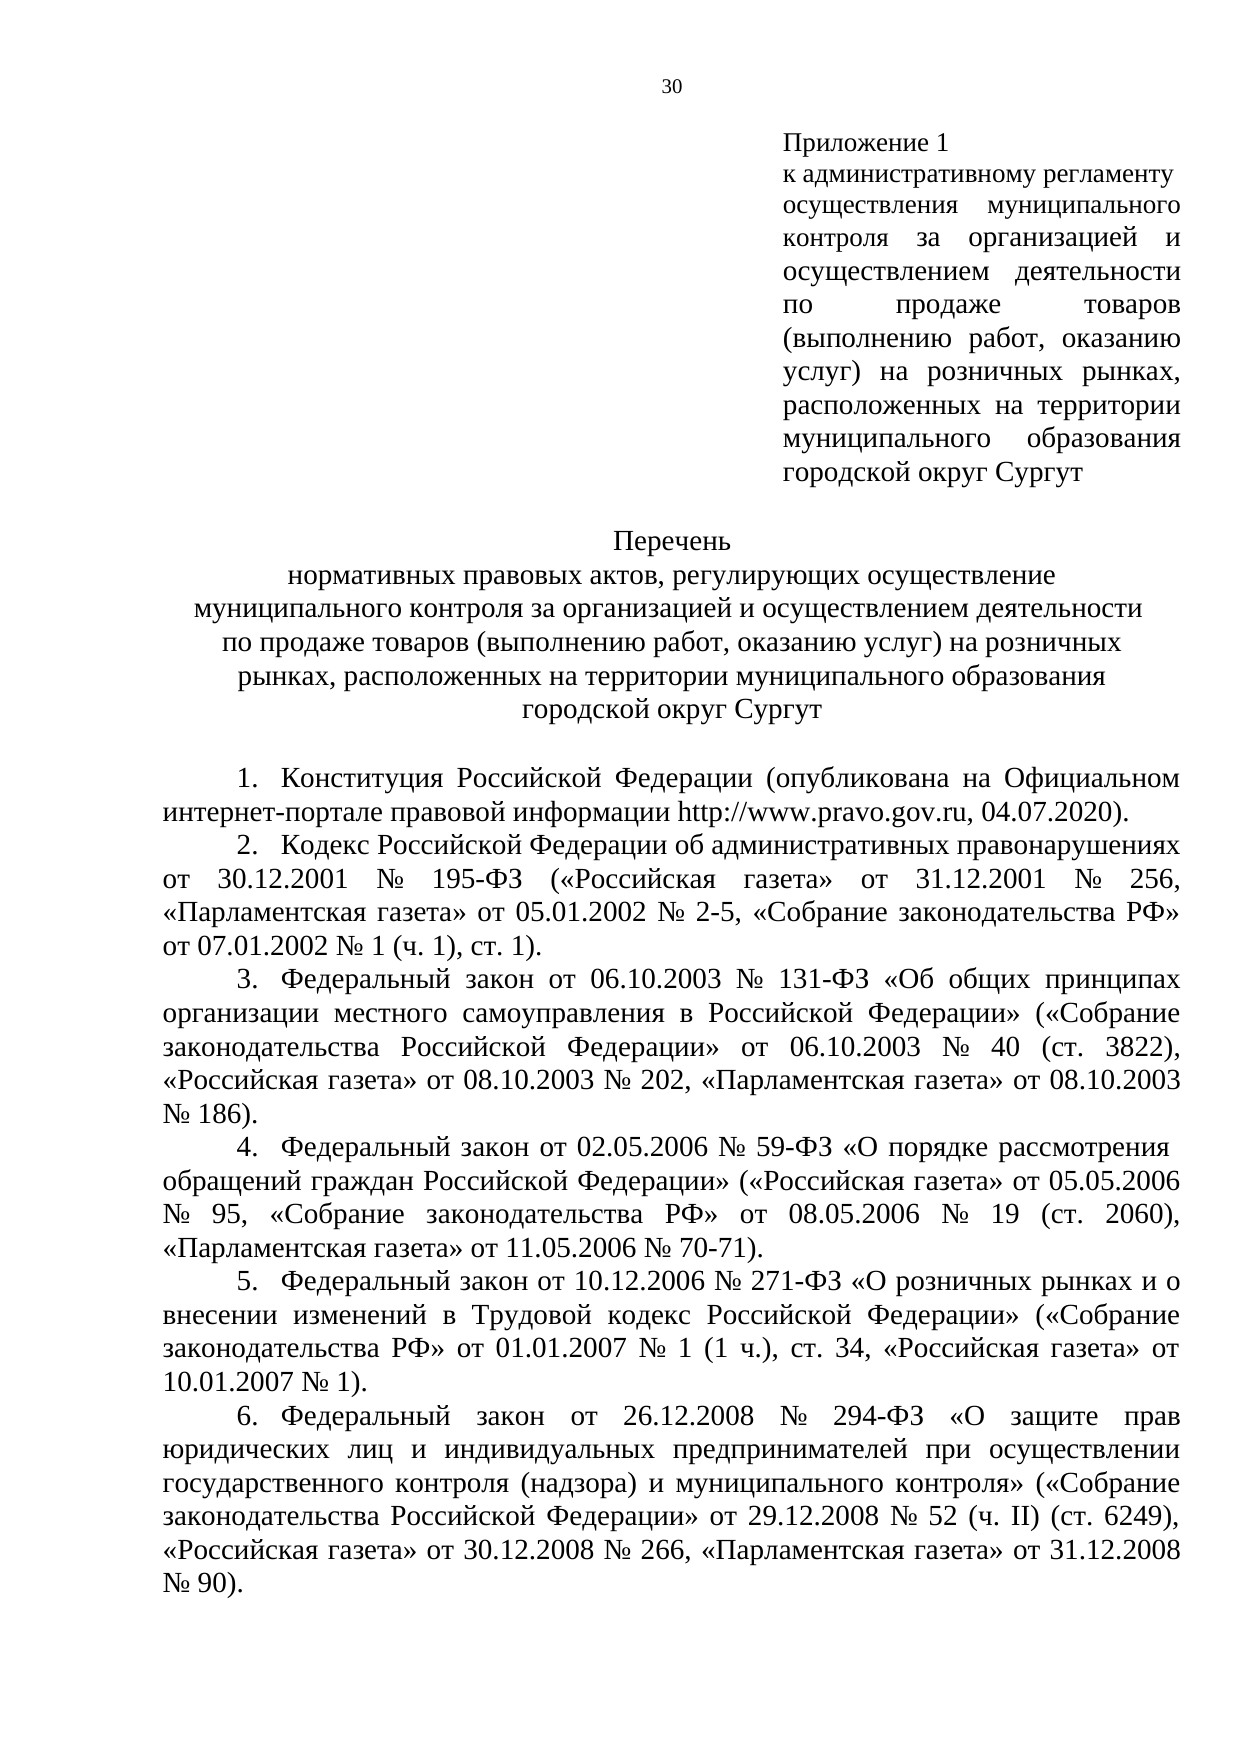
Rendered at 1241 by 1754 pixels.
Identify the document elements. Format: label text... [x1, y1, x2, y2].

list Федеральный закон от 02.05.2006 № 59-ФЗ «О порядке рассмотрения обращений граждан Российской Федерации» («Российская газета» от 05.05.2006 № 95, «Собрание законодательства РФ» от 08.05.2006 № 19 (ст. 2060), «Парламентская газета» от 11.05.2006 № 70-71). [162, 1129, 1181, 1263]
text Приложение 1 [783, 126, 1181, 157]
list Федеральный закон от 26.12.2008 № 294-ФЗ «О защите прав юридических лиц и индивидуальных предпринимателей при осуществлении государственного контроля (надзора) и муниципального контроля» («Собрание законодательства Российской Федерации» от 29.12.2008 № 52 (ч. II) (ст. 6249), «Российская газета» от 30.12.2008 № 266, «Парламентская газета» от 31.12.2008 № 90). [162, 1398, 1181, 1599]
list Кодекс Российской Федерации об административных правонарушениях от 30.12.2001 № 195-ФЗ («Российская газета» от 31.12.2001 № 256, «Парламентская газета» от 05.01.2002 № 2-5, «Собрание законодательства РФ» от 07.01.2002 № 1 (ч. 1), ст. 1). [162, 827, 1181, 962]
list Федеральный закон от 10.12.2006 № 271-ФЗ «О розничных рынках и о внесении изменений в Трудовой кодекс Российской Федерации» («Собрание законодательства РФ» от 01.01.2007 № 1 (1 ч.), ст. 34, «Российская газета» от 10.01.2007 № 1). [162, 1263, 1181, 1398]
text к административному регламенту [783, 157, 1181, 188]
text муниципального контроля за организацией и осуществлением деятельности по продаже товаров (выполнению работ, оказанию услуг) на розничных рынках, расположенных на территории муниципального образования городской округ Сургут [162, 591, 1181, 725]
list Конституция Российской Федерации (опубликована на Официальном интернет-портале правовой информации http://www.pravo.gov.ru, 04.07.2020). [162, 760, 1181, 827]
text Перечень [162, 523, 1181, 557]
list Федеральный закон от 06.10.2003 № 131-ФЗ «Об общих принципах организации местного самоуправления в Российской Федерации» («Собрание законодательства Российской Федерации» от 06.10.2003 № 40 (ст. 3822), «Российская газета» от 08.10.2003 № 202, «Парламентская газета» от 08.10.2003 № 186). [162, 962, 1181, 1129]
text нормативных правовых актов, регулирующих осуществление [162, 557, 1181, 590]
text осуществления муниципального контроля за организацией и осуществлением деятельности по продаже товаров (выполнению работ, оказанию услуг) на розничных рынках, расположенных на территории муниципального образования городской округ Сургут [783, 188, 1181, 488]
